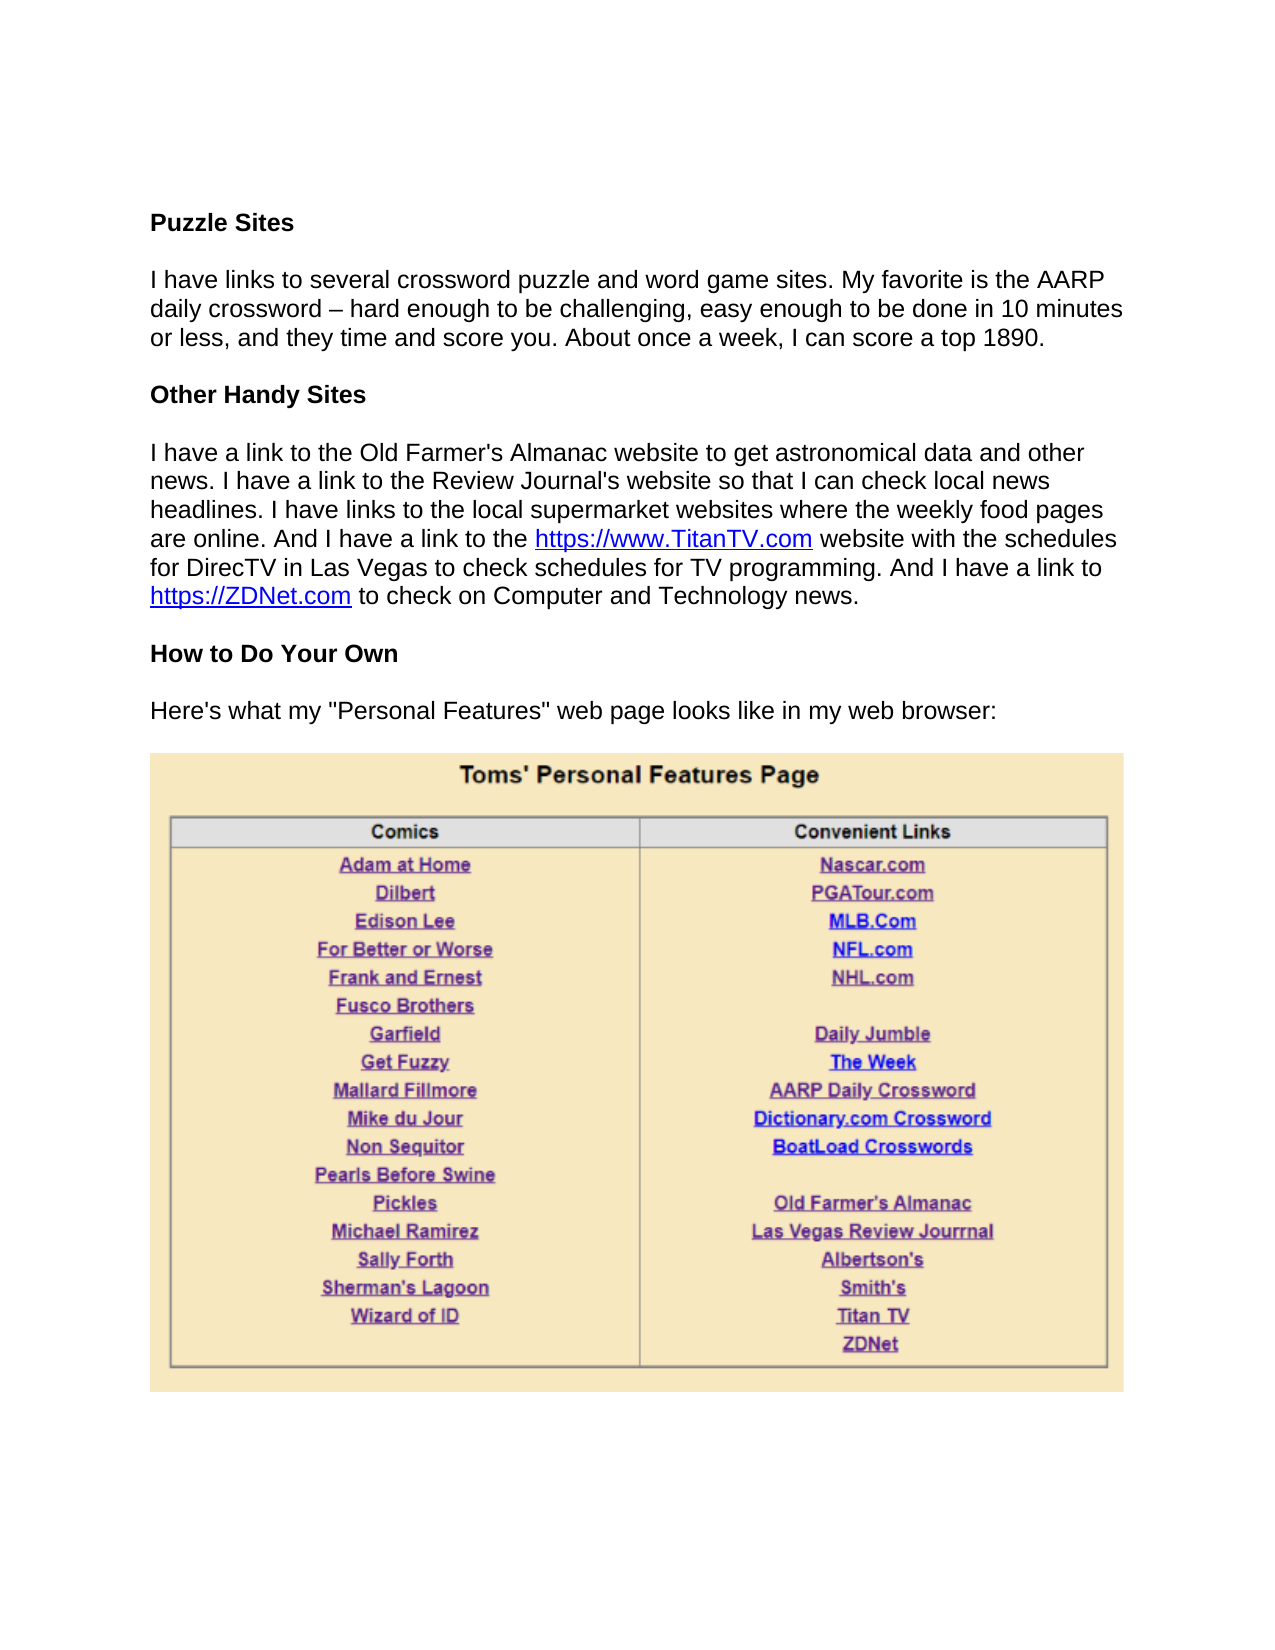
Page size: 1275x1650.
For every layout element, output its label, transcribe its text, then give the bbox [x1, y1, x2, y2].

text Here's what my "Personal Features" web page looks like in my web browser: [150, 696, 1125, 725]
text I have links to several crossword puzzle and word game sites. My favorite is the AARP daily crossword – hard enough to be challenging, easy enough to be done in 10 minutes or less, and they time and score you. About once a week, I can score a top 1890. [150, 265, 1125, 351]
text I have a link to the Old Farmer's Almanac website to get astronomical data and other news. I have a link to the Review Journal's website so that I can check local news headlines. I have links to the local supermarket websites where the weekly food pages are online. And I have a link to the https://www.TitanTV.com website with the schedules for DirecTV in Las Vegas to check schedules for TV programming. And I have a link to https://ZDNet.com to check on Computer and Technology news. [150, 437, 1125, 610]
subtitle Other Handy Sites [150, 380, 1125, 409]
subtitle How to Do Your Own [150, 639, 1125, 667]
subtitle Puzzle Sites [150, 207, 1125, 236]
picture [150, 753, 1124, 1392]
